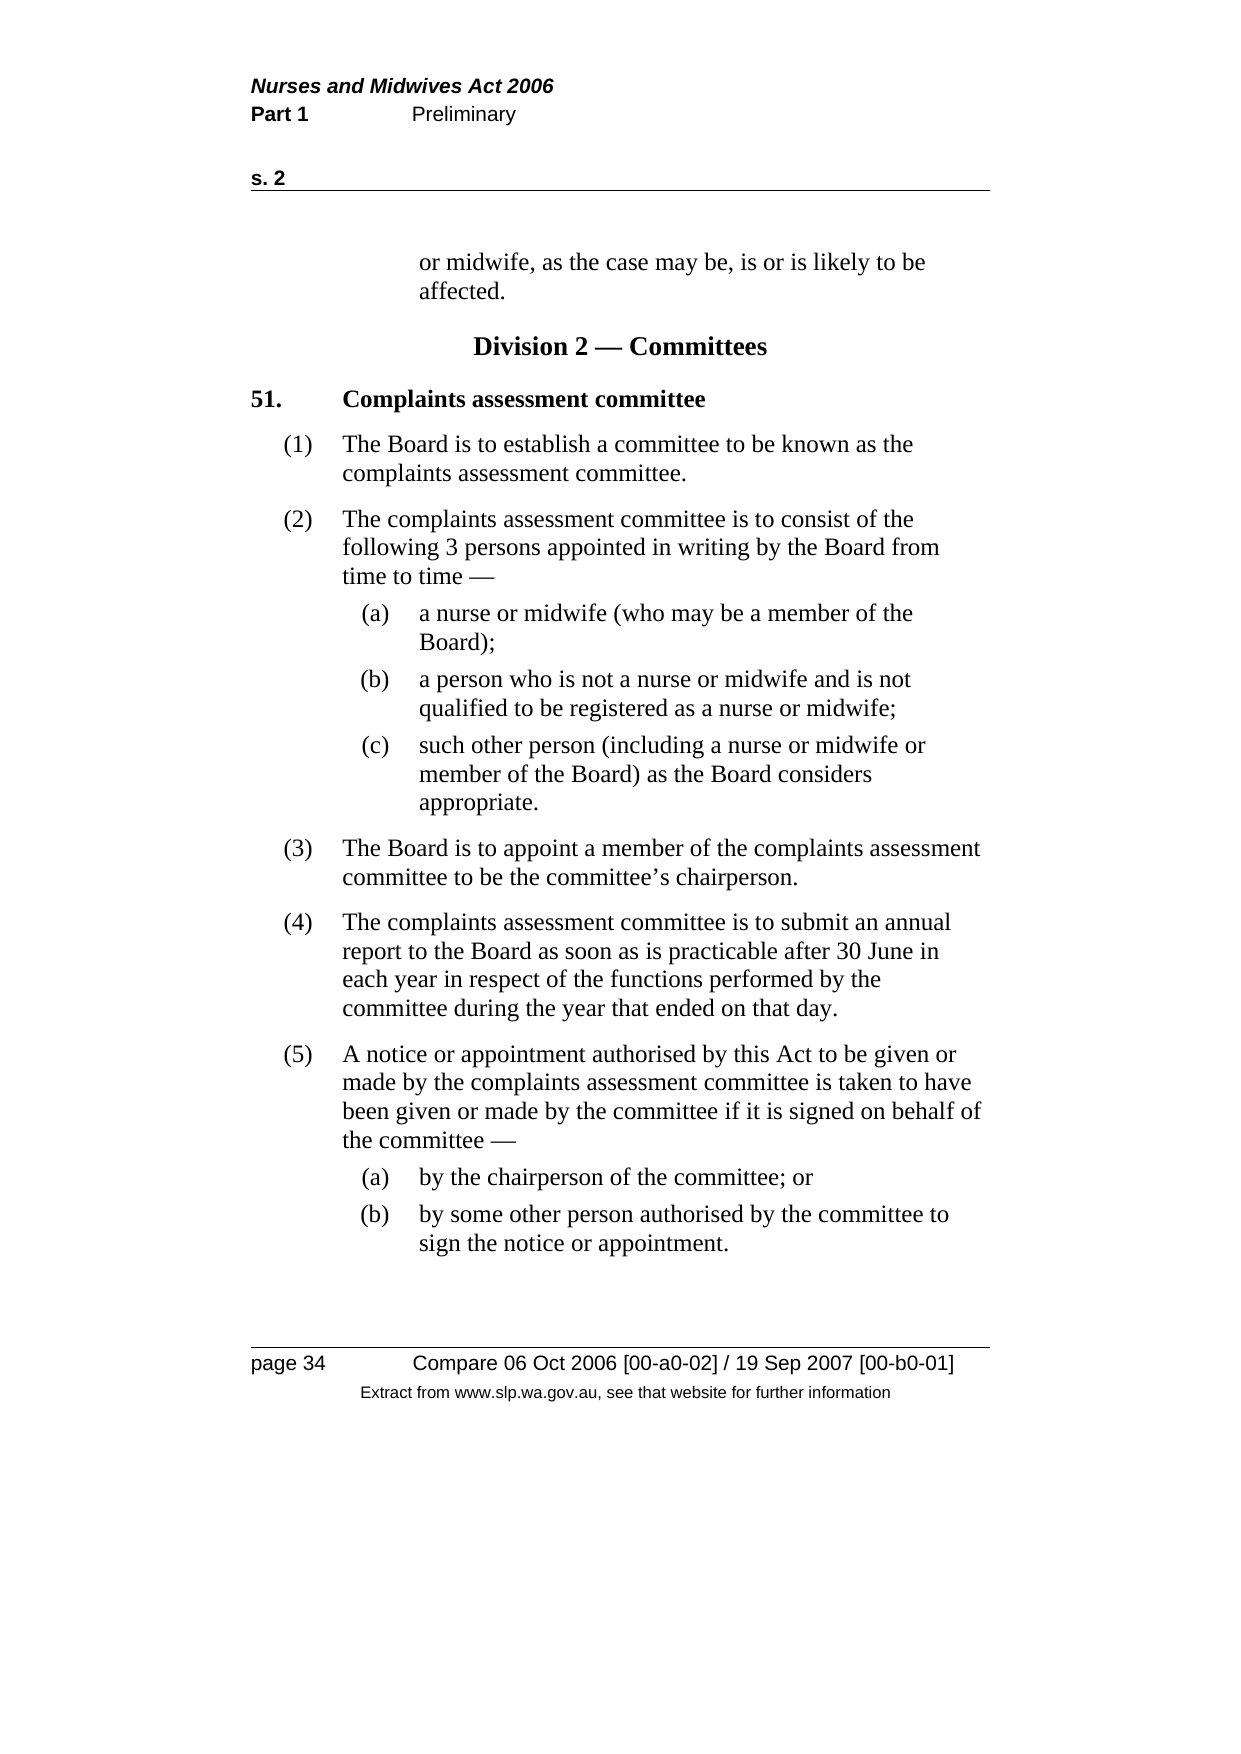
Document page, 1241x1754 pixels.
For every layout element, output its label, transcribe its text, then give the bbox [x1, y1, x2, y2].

text (4) The complaints assessment committee is to submit an annual report to the Board as soon as is practicable after 30 June in each year in respect of the functions performed by the committee during the year that ended on that day. [251, 907, 990, 1022]
text (3) The Board is to appoint a member of the complaints assessment committee to be the committee’s chairperson. [251, 833, 990, 890]
text (a) a nurse or midwife (who may be a member of the Board); [251, 598, 990, 656]
text (b) a person who is not a nurse or midwife and is not qualified to be registered as a nurse or midwife; [251, 664, 990, 722]
subtitle 51. Complaints assessment committee [251, 384, 990, 413]
text (2) The complaints assessment committee is to consist of the following 3 persons appointed in writing by the Board from time to time — [251, 504, 990, 590]
text (c) such other person (including a nurse or midwife or member of the Board) as the Board considers appropriate. [251, 730, 990, 816]
text (a) by the chairperson of the committee; or [251, 1162, 990, 1191]
subtitle Division 2 — Committees [251, 330, 990, 361]
text (5) A notice or appointment authorised by this Act to be given or made by the complaints assessment committee is taken to have been given or made by the committee if it is signed on behalf of the committee — [251, 1039, 990, 1154]
text (1) The Board is to establish a committee to be known as the complaints assessment committee. [251, 429, 990, 487]
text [251, 247, 990, 305]
text (b) by some other person authorised by the committee to sign the notice or appointment. [251, 1199, 990, 1257]
